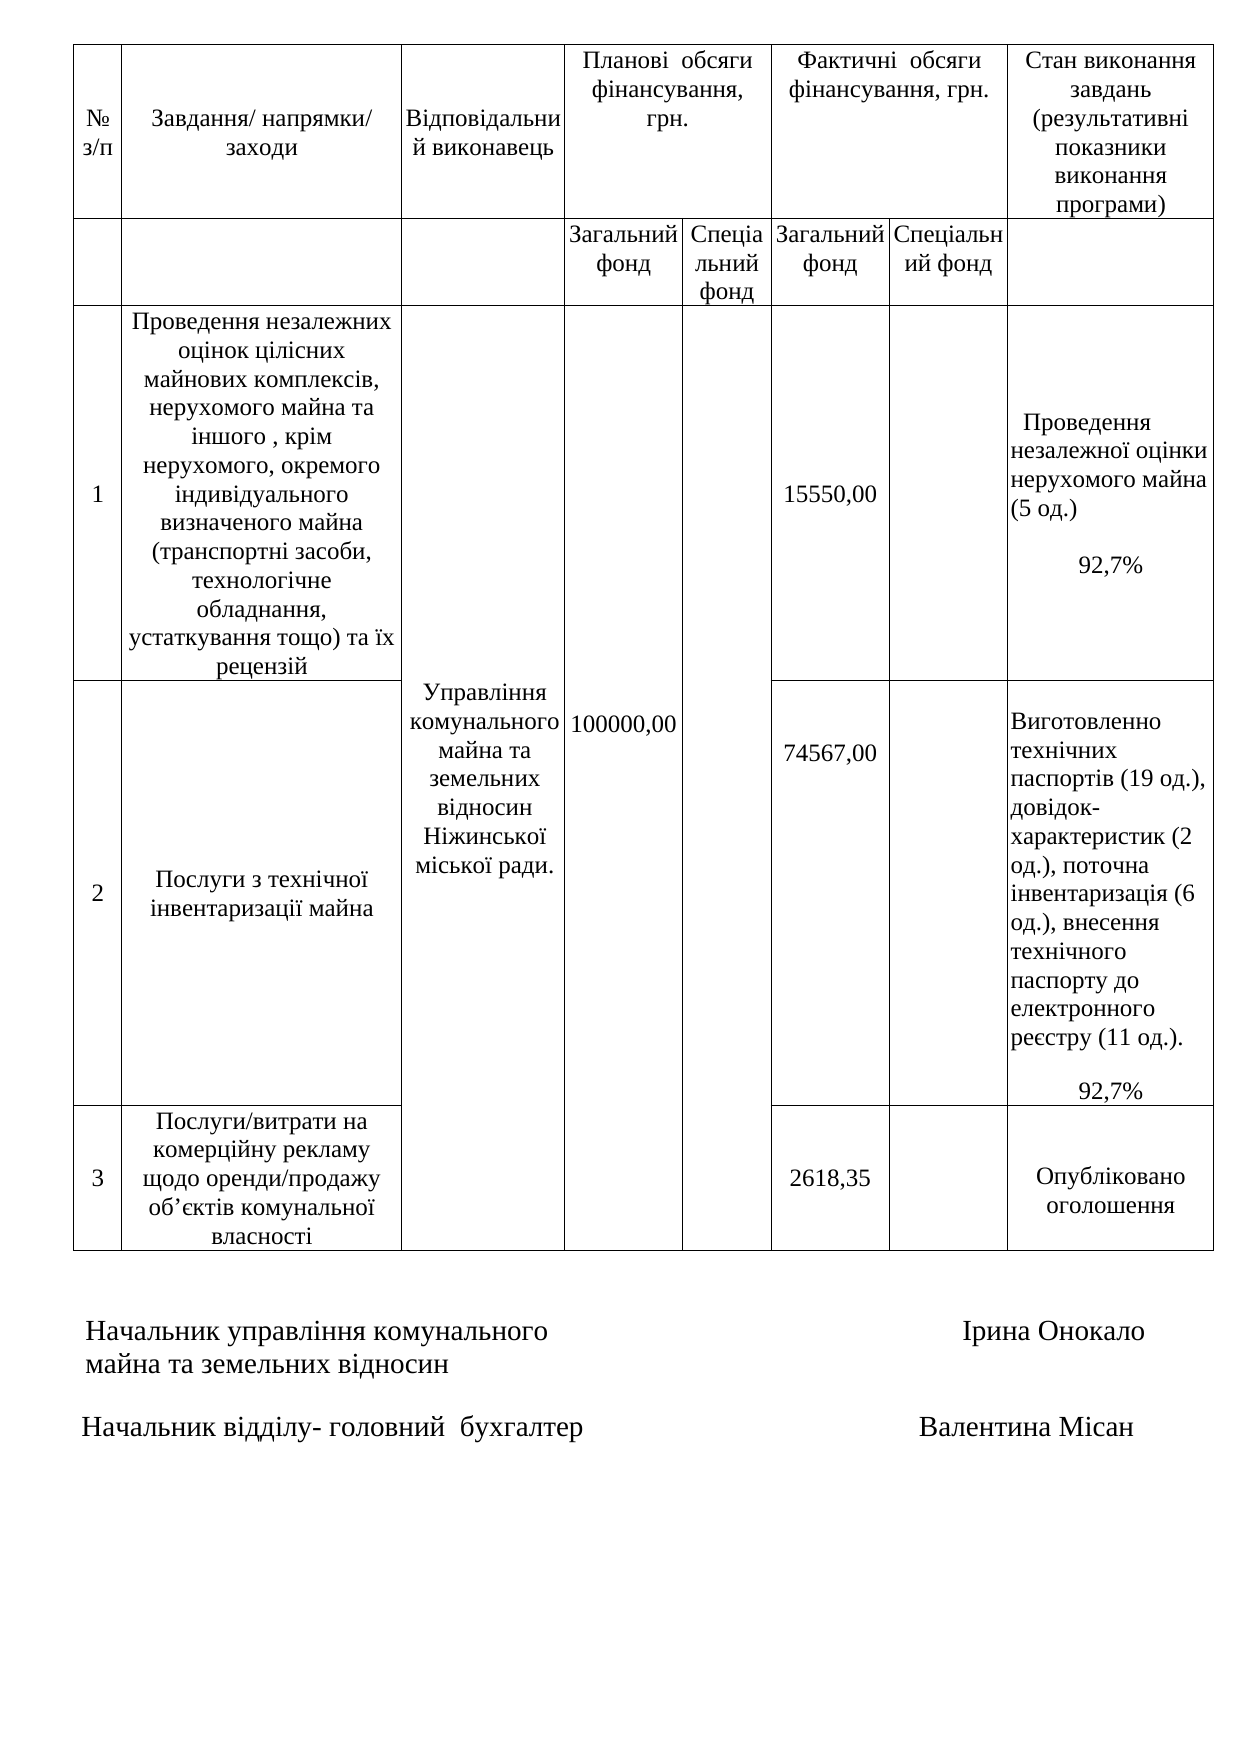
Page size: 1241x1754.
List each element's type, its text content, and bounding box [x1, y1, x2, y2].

table_cell Спеціальний фонд [683, 219, 771, 305]
table_header Начальник управління комунального майна та земельних відносин [74, 1279, 572, 1380]
table_cell 100000,00 [565, 306, 682, 1249]
table_cell Управління комунального майна та земельних відносин Ніжинської міської ради. [402, 306, 564, 1249]
table_cell Загальний фонд [565, 219, 682, 305]
text Начальник відділу- головний бухгалтер Валентина Місан [74, 1409, 1152, 1442]
table_cell 74567,00 [772, 681, 889, 1105]
table_cell Проведення незалежних оцінок цілісних майнових комплексів, нерухомого майна та іншого , крім нерухомого, окремого індивідуального визначеного майна (транспортні засоби, технологічне обладнання, устаткування тощо) та їх рецензій [122, 306, 401, 680]
table_cell [890, 681, 1007, 1105]
table_cell Послуги/витрати на комерційну рекламу щодо оренди/продажу об’єктів комунальної власності [122, 1106, 401, 1249]
table_header Ірина Онокало [572, 1279, 1240, 1380]
table_header Відповідальний виконавець [402, 45, 564, 218]
table_cell [74, 219, 121, 305]
table_cell 1 [74, 306, 121, 680]
table_cell 2618,35 [772, 1106, 889, 1249]
table_cell [402, 219, 564, 305]
table_cell [890, 1106, 1007, 1249]
table_header Планові обсяги фінансування, грн. [565, 45, 771, 218]
table_cell Спеціальний фонд [890, 219, 1007, 305]
table_cell 3 [74, 1106, 121, 1249]
table_cell [890, 306, 1007, 680]
table_cell [122, 219, 401, 305]
table_header Фактичні обсяги фінансування, грн. [772, 45, 1007, 218]
table_cell Виготовленно технічних паспортів (19 од.), довідок- характеристик (2 од.), поточна інвентаризація (6 од.), внесення технічного паспорту до електронного реєстру (11 од.). 92,7% [1008, 681, 1213, 1105]
table_cell 15550,00 [772, 306, 889, 680]
table_cell 2 [74, 681, 121, 1105]
table_header Стан виконання завдань (результативні показники виконання програми) [1008, 45, 1213, 218]
table_cell Загальний фонд [772, 219, 889, 305]
table_cell Послуги з технічної інвентаризації майна [122, 681, 401, 1105]
table_cell Проведення незалежної оцінки нерухомого майна (5 од.) 92,7% [1008, 306, 1213, 680]
table_cell [683, 306, 771, 1249]
table_header Завдання/ напрямки/ заходи [122, 45, 401, 218]
table_cell Опубліковано оголошення [1008, 1106, 1213, 1249]
table_cell [1008, 219, 1213, 305]
table_header № з/п [74, 45, 121, 218]
